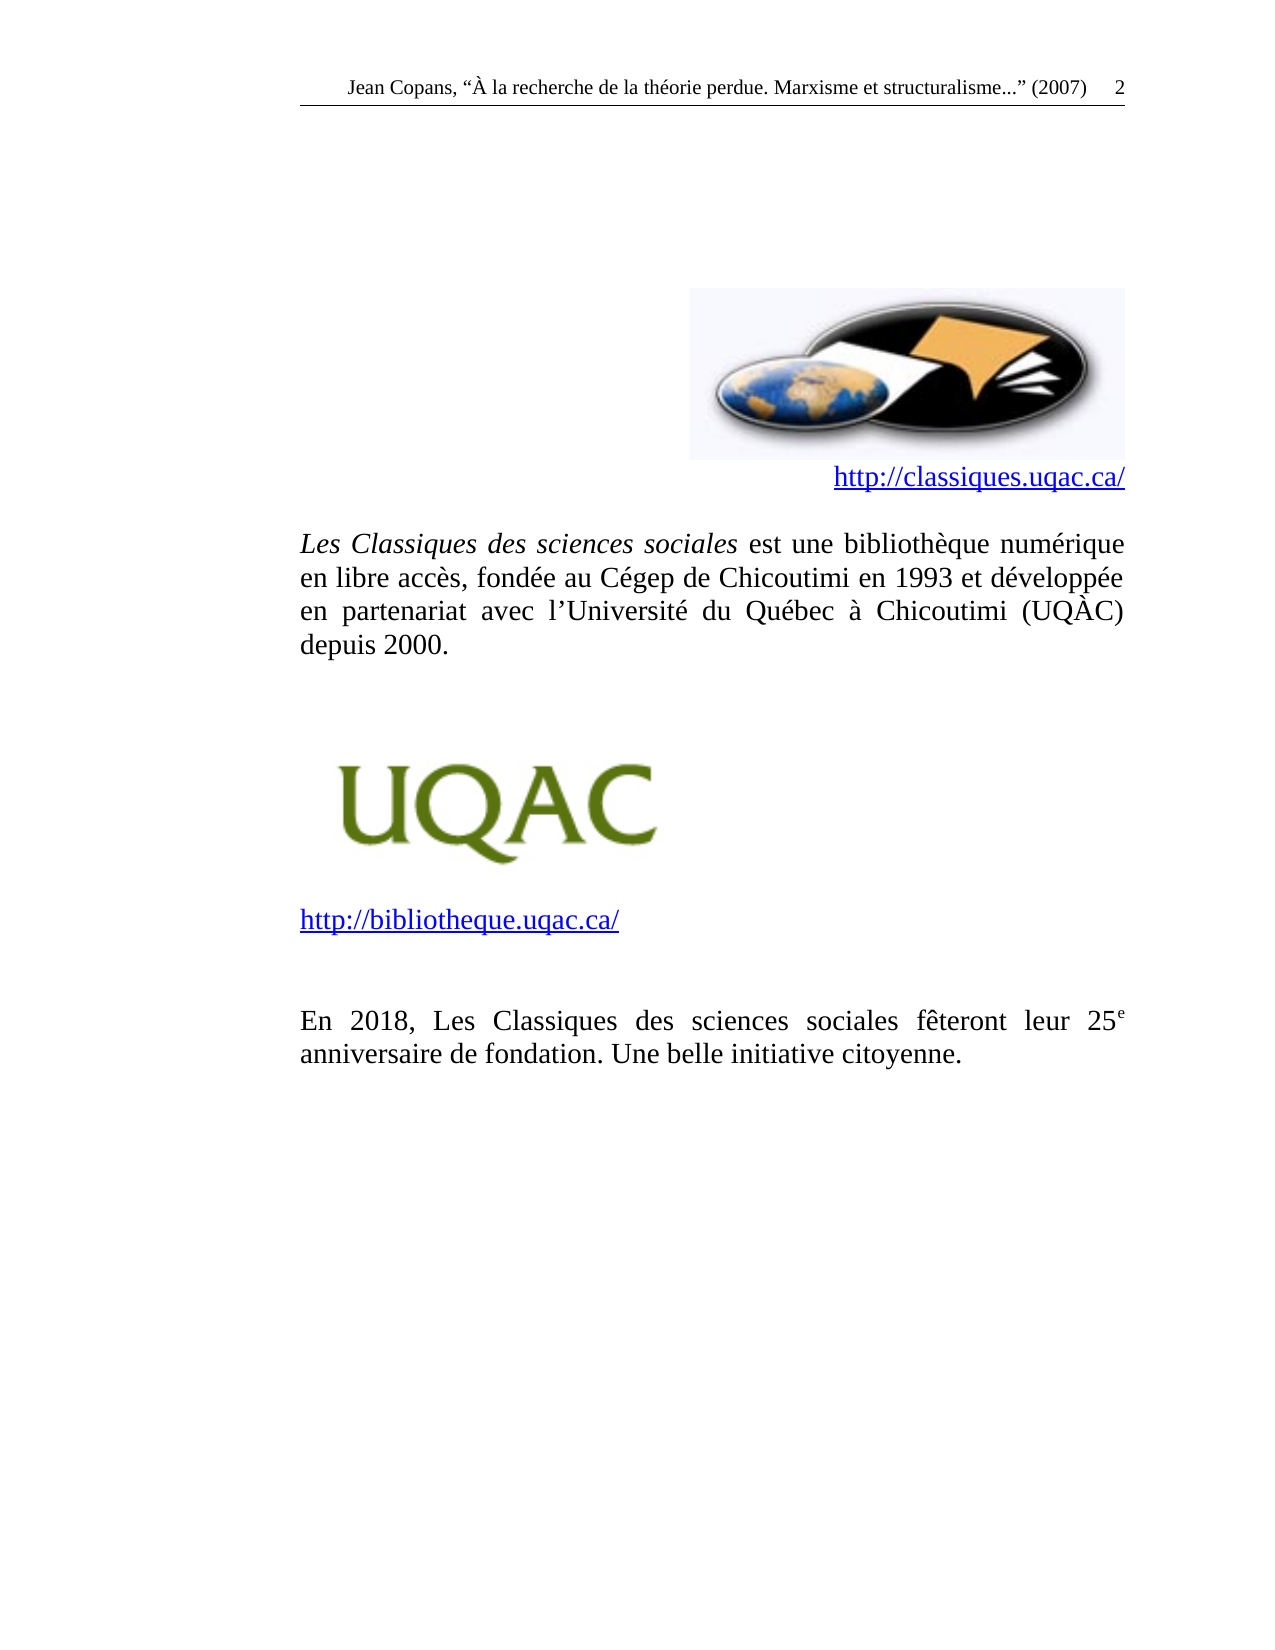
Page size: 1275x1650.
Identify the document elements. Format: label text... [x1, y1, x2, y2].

text Les Classiques des sciences sociales est une bibliothèque numérique en libre accès, fondée au Cégep de Chicoutimi en 1993 et développée en partenariat avec l’Université du Québec à Chicoutimi (UQÀC) depuis 2000. [300, 526, 1125, 661]
text http://bibliotheque.uqac.ca/ [300, 902, 1125, 936]
picture [689, 288, 1125, 460]
text En 2018, Les Classiques des sciences sociales fêteront leur 25e anniversaire de fondation. Une belle initiative citoyenne. [300, 1003, 1125, 1070]
text http://classiques.uqac.ca/ [300, 459, 1125, 493]
picture [300, 727, 735, 903]
